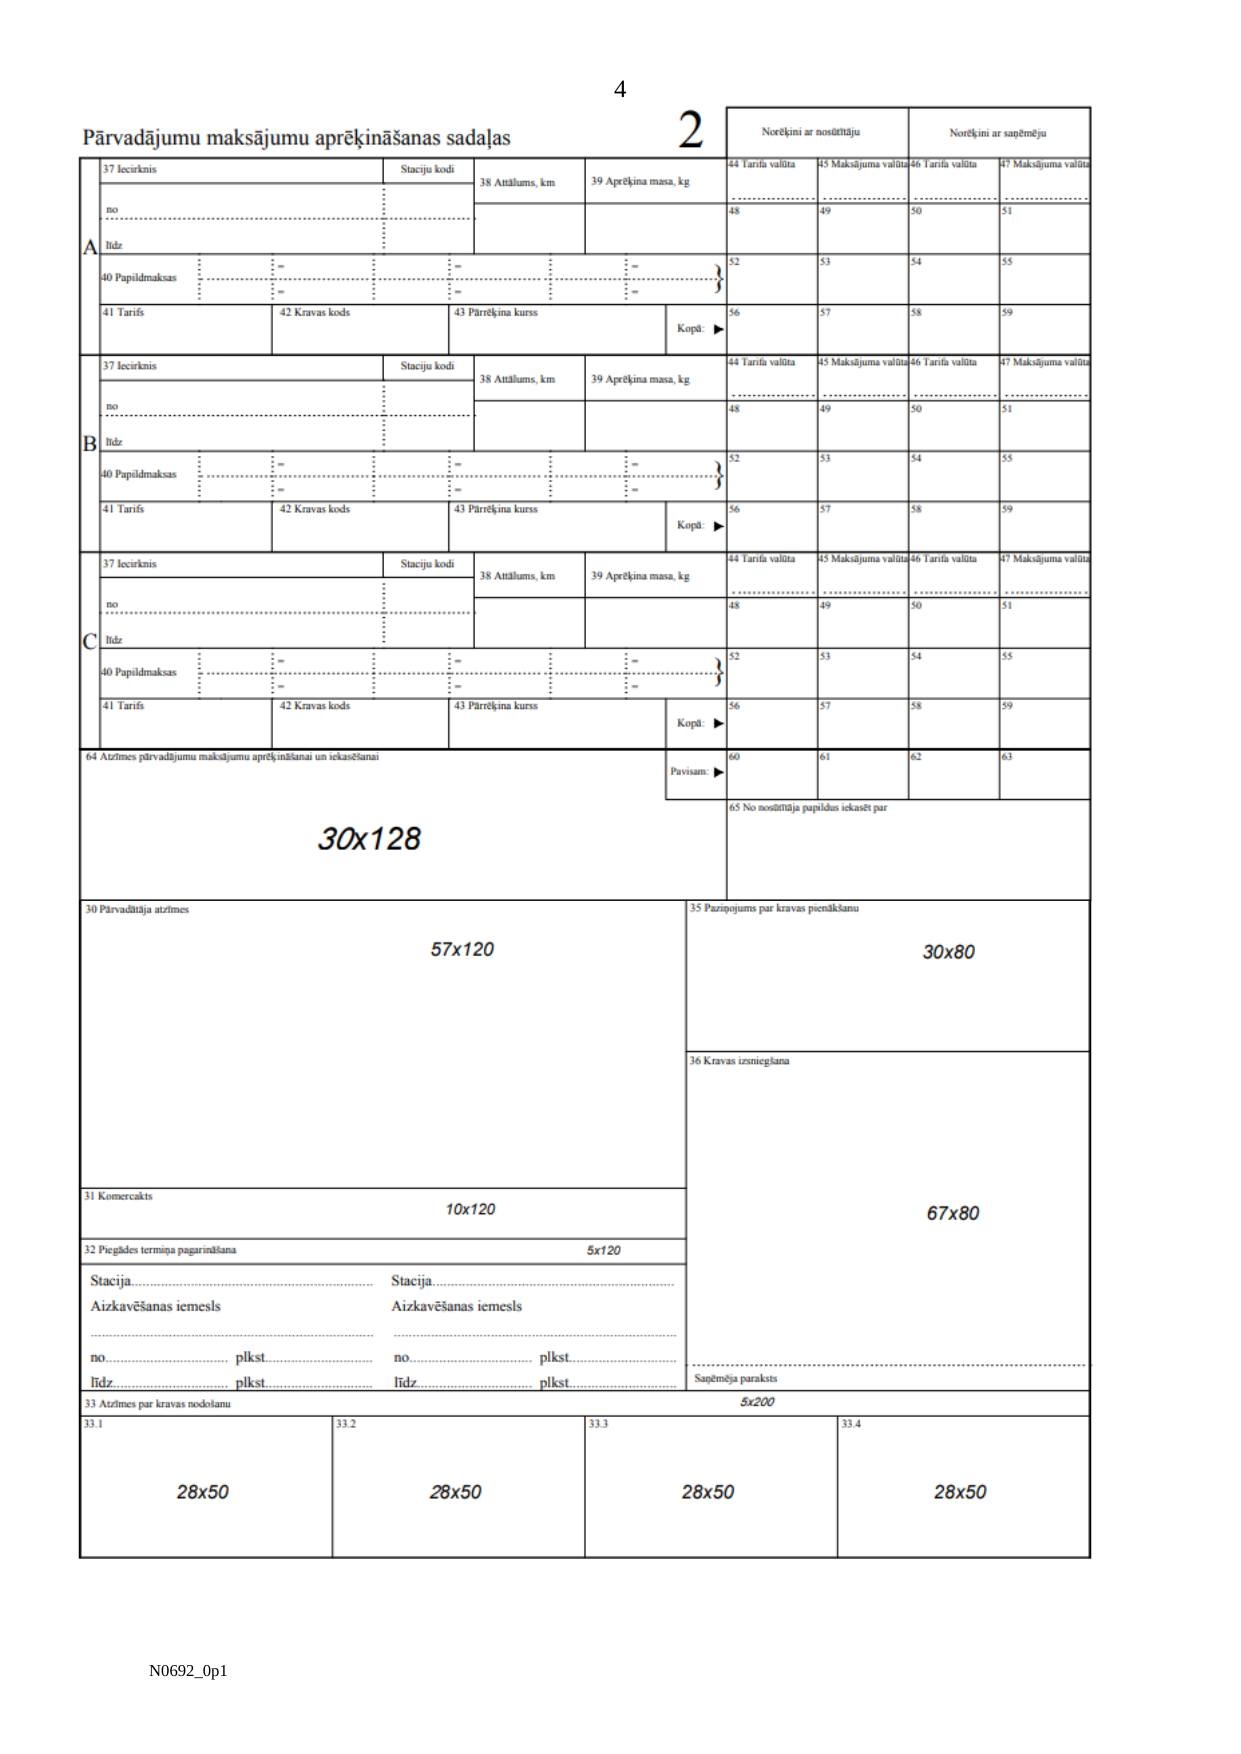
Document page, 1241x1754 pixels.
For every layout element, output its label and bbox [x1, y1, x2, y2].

picture [75, 102, 1097, 1563]
